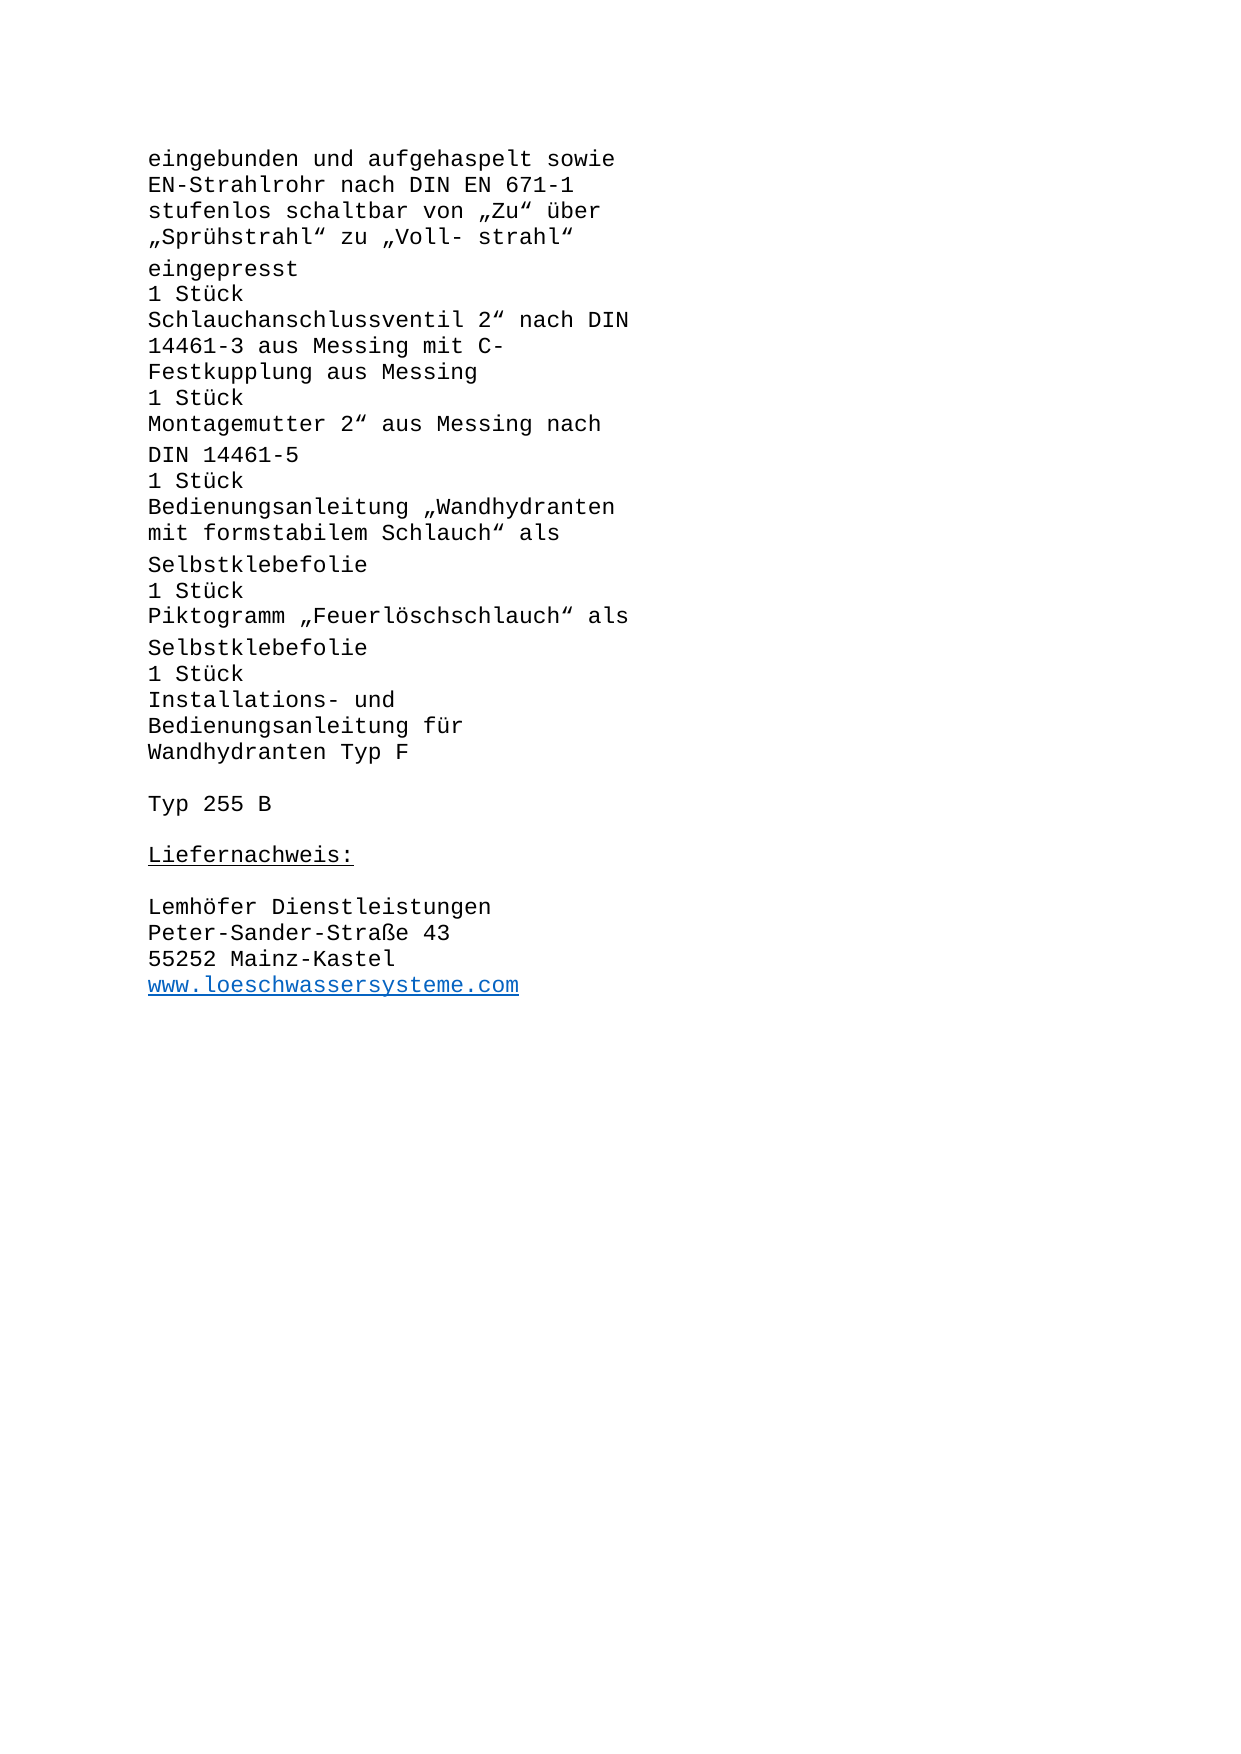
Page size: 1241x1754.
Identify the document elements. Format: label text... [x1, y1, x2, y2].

text 55252 Mainz-Kastel [148, 947, 650, 973]
text Peter-Sander-Straße 43 [148, 922, 650, 947]
text Liefernachweis: [148, 844, 650, 870]
text Schlauchanschlussventil 2“ nach DIN 14461-3 aus Messing mit C-Festkupplung aus Messing [148, 309, 650, 387]
text 1 Stück [148, 662, 650, 688]
text 1 Stück [148, 579, 650, 605]
text Montagemutter 2“ aus Messing nach DIN 14461-5 [148, 412, 650, 470]
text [148, 148, 650, 283]
text 1 Stück [148, 283, 650, 309]
text Piktogramm „Feuerlöschschlauch“ als Selbstklebefolie [148, 605, 650, 662]
text Bedienungsanleitung „Wandhydranten mit formstabilem Schlauch“ als Selbstklebefolie [148, 496, 650, 579]
text www.loeschwassersysteme.com [148, 973, 650, 999]
text 1 Stück [148, 387, 650, 412]
text Lemhöfer Dienstleistungen [148, 896, 650, 922]
text Typ 255 B [148, 792, 650, 818]
text Installations- und Bedienungsanleitung für Wandhydranten Typ F [148, 688, 650, 766]
text 1 Stück [148, 470, 650, 496]
